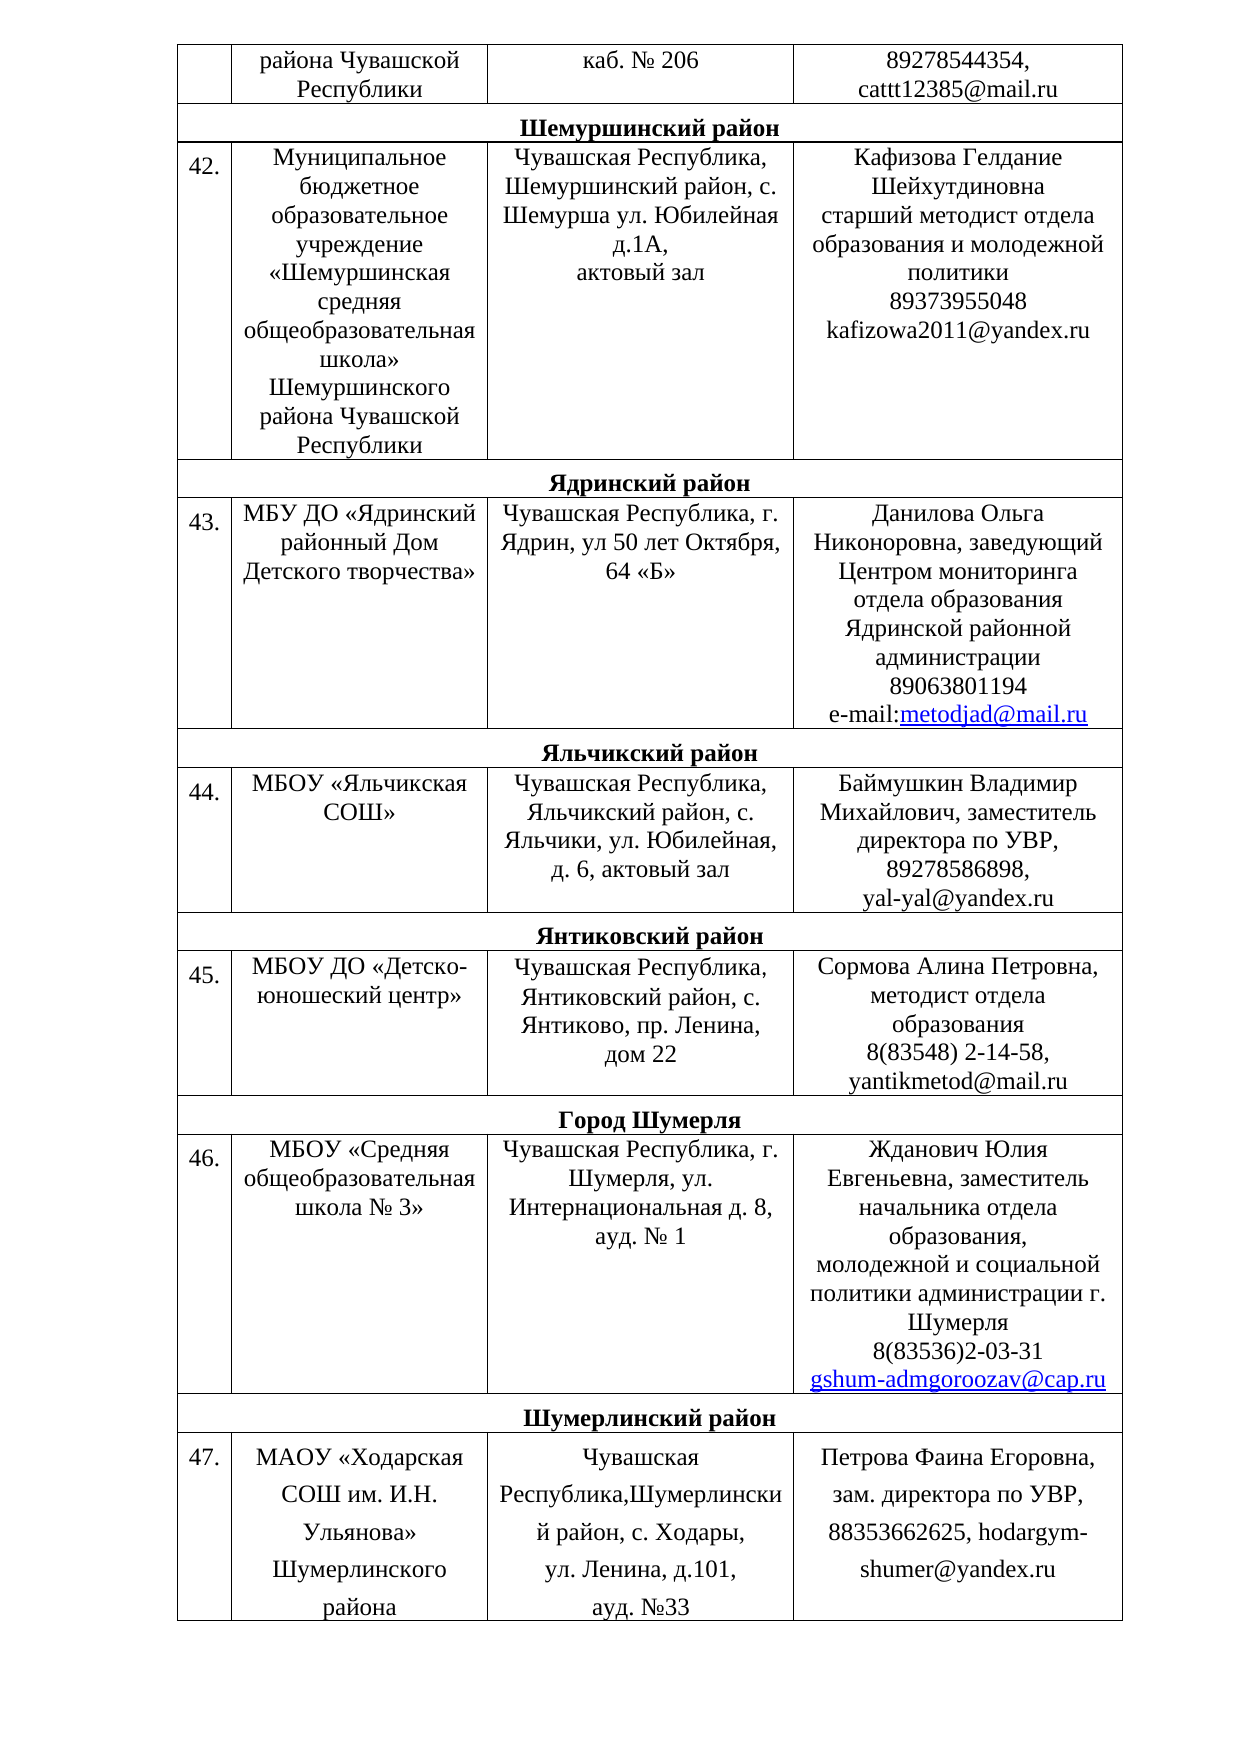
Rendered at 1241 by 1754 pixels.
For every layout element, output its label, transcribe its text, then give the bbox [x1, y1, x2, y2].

table_cell [178, 498, 231, 728]
table_cell Город Шумерля [178, 1096, 1122, 1133]
table_cell [178, 1135, 231, 1393]
table_cell Кафизова Гелдание Шейхутдиновна старший методист отдела образования и молодежной политики 89373955048 kafizowa2011@yandex.ru [794, 143, 1122, 459]
table_cell МБОУ «Яльчикская СОШ» [232, 768, 487, 912]
table_cell Чувашская Республика,Шумерлинский район, с. Ходары, ул. Ленина, д.101, ауд. №33 [488, 1433, 793, 1620]
table_cell Баймушкин Владимир Михайлович, заместитель директора по УВР, 89278586898, yal-yal@yandex.ru [794, 768, 1122, 912]
table_cell [178, 768, 231, 912]
table_cell Чувашская Республика, Яльчикский район, с. Яльчики, ул. Юбилейная, д. 6, актовый зал [488, 768, 793, 912]
table_cell Чувашская Республика, Янтиковский район, с. Янтиково, пр. Ленина, дом 22 [488, 951, 793, 1095]
table_cell Чувашская Республика, г. Шумерля, ул. Интернациональная д. 8, ауд. № 1 [488, 1135, 793, 1393]
table_cell Яльчикский район [178, 729, 1122, 767]
table_cell Ядринский район [178, 460, 1122, 497]
table_cell МБУ ДО «Ядринский районный Дом Детского творчества» [232, 498, 487, 728]
table_cell [178, 1433, 231, 1620]
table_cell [794, 45, 1122, 103]
table_cell [178, 143, 231, 459]
table_cell [178, 45, 231, 103]
table_cell [178, 951, 231, 1095]
table_cell Данилова Ольга Никоноровна, заведующий Центром мониторинга отдела образования Ядринской районной администрации 89063801194 e-mail:metodjad@mail.ru [794, 498, 1122, 728]
table_cell Шемуршинский район [178, 104, 1122, 141]
table_cell Чувашская Республика, г. Ядрин, ул 50 лет Октября, 64 «Б» [488, 498, 793, 728]
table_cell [232, 45, 487, 103]
table_cell Янтиковский район [178, 913, 1122, 950]
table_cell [488, 45, 793, 103]
table_cell Сормова Алина Петровна, методист отдела образования 8(83548) 2-14-58, yantikmetod@mail.ru [794, 951, 1122, 1095]
table_cell МБОУ «Средняя общеобразовательная школа № 3» [232, 1135, 487, 1393]
table_cell МБОУ ДО «Детско-юношеский центр» [232, 951, 487, 1095]
table_cell Петрова Фаина Егоровна, зам. директора по УВР, 88353662625, hodargym-shumer@yandex.ru [794, 1433, 1122, 1620]
table_cell Шумерлинский район [178, 1394, 1122, 1432]
table_cell Муниципальное бюджетное образовательное учреждение «Шемуршинская средняя общеобразовательная школа» Шемуршинского района Чувашской Республики [232, 143, 487, 459]
table_cell МАОУ «Ходарская СОШ им. И.Н. Ульянова» Шумерлинского района [232, 1433, 487, 1620]
table_cell Чувашская Республика, Шемуршинский район, с. Шемурша ул. Юбилейная д.1А, актовый зал [488, 143, 793, 459]
table_cell Жданович Юлия Евгеньевна, заместитель начальника отдела образования, молодежной и социальной политики администрации г. Шумерля 8(83536)2-03-31 gshum-admgoroozav@cap.ru [794, 1135, 1122, 1393]
